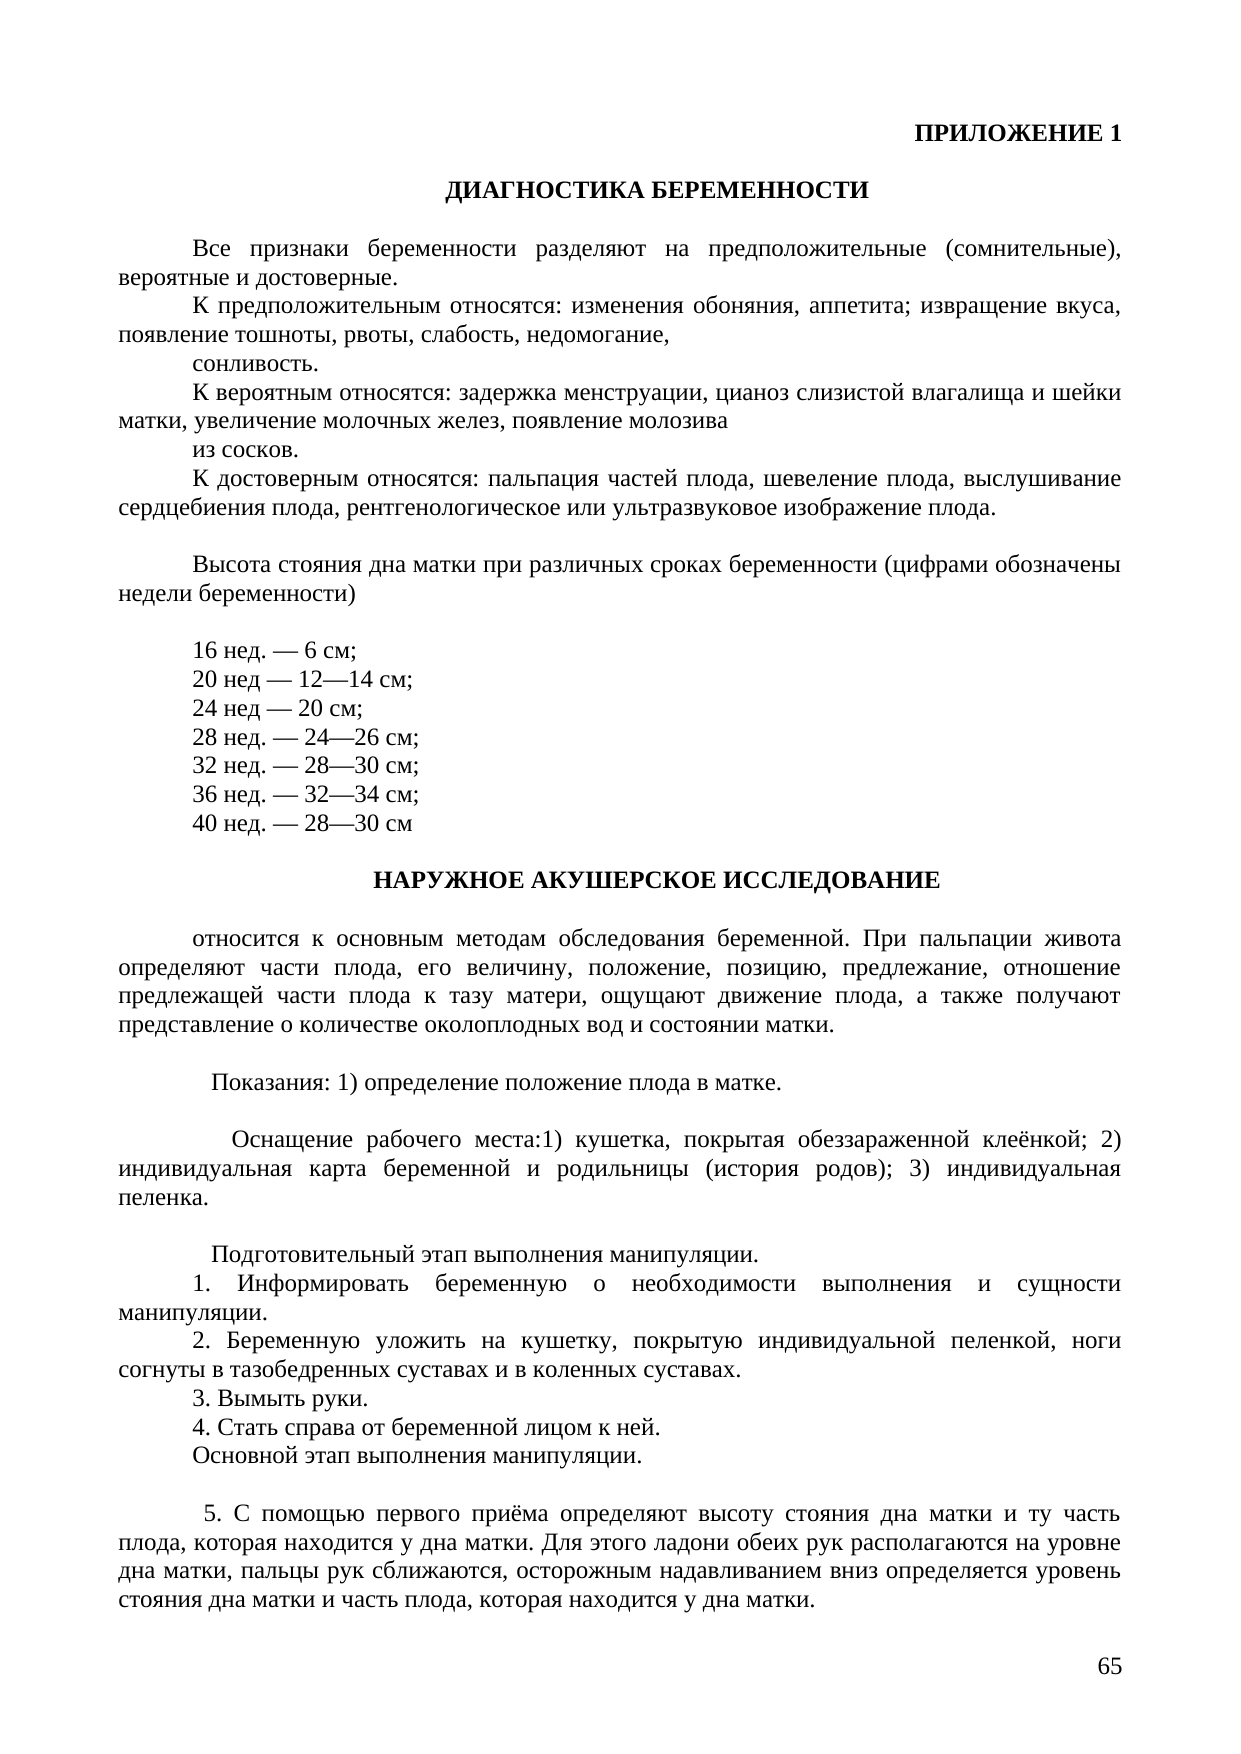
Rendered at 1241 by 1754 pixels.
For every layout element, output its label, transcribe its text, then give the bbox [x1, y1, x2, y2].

text 2. Беременную уложить на кушетку, покрытую индивидуальной пеленкой, ноги согнуты в тазобедренных суставах и в коленных суставах. [118, 1326, 1122, 1383]
text Основной этап выполнения манипуляции. [118, 1441, 1122, 1469]
text 20 нед — 12—14 см; [118, 664, 1122, 693]
text Подготовительный этап выполнения манипуляции. [118, 1239, 1122, 1268]
text 16 нед. — 6 см; [118, 636, 1122, 664]
text Высота стояния дна матки при различных сроках беременности (цифрами обозначены недели беременности) [118, 549, 1122, 607]
text 5. С помощью первого приёма определяют высоту стояния дна матки и ту часть плода, которая находится у дна матки. Для этого ладони обеих рук располагаются на уровне дна матки, пальцы рук сближаются, осторожным надавливанием вниз определяется уровень стояния дна матки и часть плода, которая находится у дна матки. [118, 1498, 1122, 1613]
text ДИАГНОСТИКА БЕРЕМЕННОСТИ [118, 176, 1122, 204]
text Оснащение рабочего места:1) кушетка, покрытая обеззараженной клеёнкой; 2) индивидуальная карта беременной и родильницы (история родов); 3) индивидуальная пеленка. [118, 1124, 1122, 1211]
text 3. Вымыть руки. [118, 1383, 1122, 1412]
subtitle ПРИЛОЖЕНИЕ 1 [118, 118, 1122, 147]
text НАРУЖНОЕ АКУШЕРСКОЕ ИССЛЕДОВАНИЕ [118, 866, 1122, 894]
text 1. Информировать беременную о необходимости выполнения и сущности манипуляции. [118, 1268, 1122, 1326]
text 24 нед — 20 см; [118, 693, 1122, 722]
text Показания: 1) определение положение плода в матке. [118, 1067, 1122, 1096]
text 36 нед. — 32—34 см; [118, 779, 1122, 808]
text из сосков. [118, 434, 1122, 463]
text 4. Стать справа от беременной лицом к ней. [118, 1412, 1122, 1441]
text 28 нед. — 24—26 см; [118, 722, 1122, 751]
text К предположительным относятся: изменения обоняния, аппетита; извращение вкуса, появление тошноты, рвоты, слабость, недомогание, [118, 291, 1122, 348]
text относится к основным методам обследования беременной. При пальпации живота определяют части плода, его величину, положение, позицию, предлежание, отношение предлежащей части плода к тазу матери, ощущают движение плода, а также получают представление о количестве околоплодных вод и состоянии матки. [118, 923, 1122, 1038]
text 32 нед. — 28—30 см; [118, 751, 1122, 779]
text Все признаки беременности разделяют на предположительные (сомнительные), вероятные и достоверные. [118, 233, 1122, 291]
text сонливость. [118, 348, 1122, 377]
text 40 нед. — 28—30 см [118, 808, 1122, 837]
text К вероятным относятся: задержка менструации, цианоз слизистой влагалища и шейки матки, увеличение молочных желез, появление молозива [118, 377, 1122, 434]
text К достоверным относятся: пальпация частей плода, шевеление плода, выслушивание сердцебиения плода, рентгенологическое или ультразвуковое изображение плода. [118, 463, 1122, 521]
